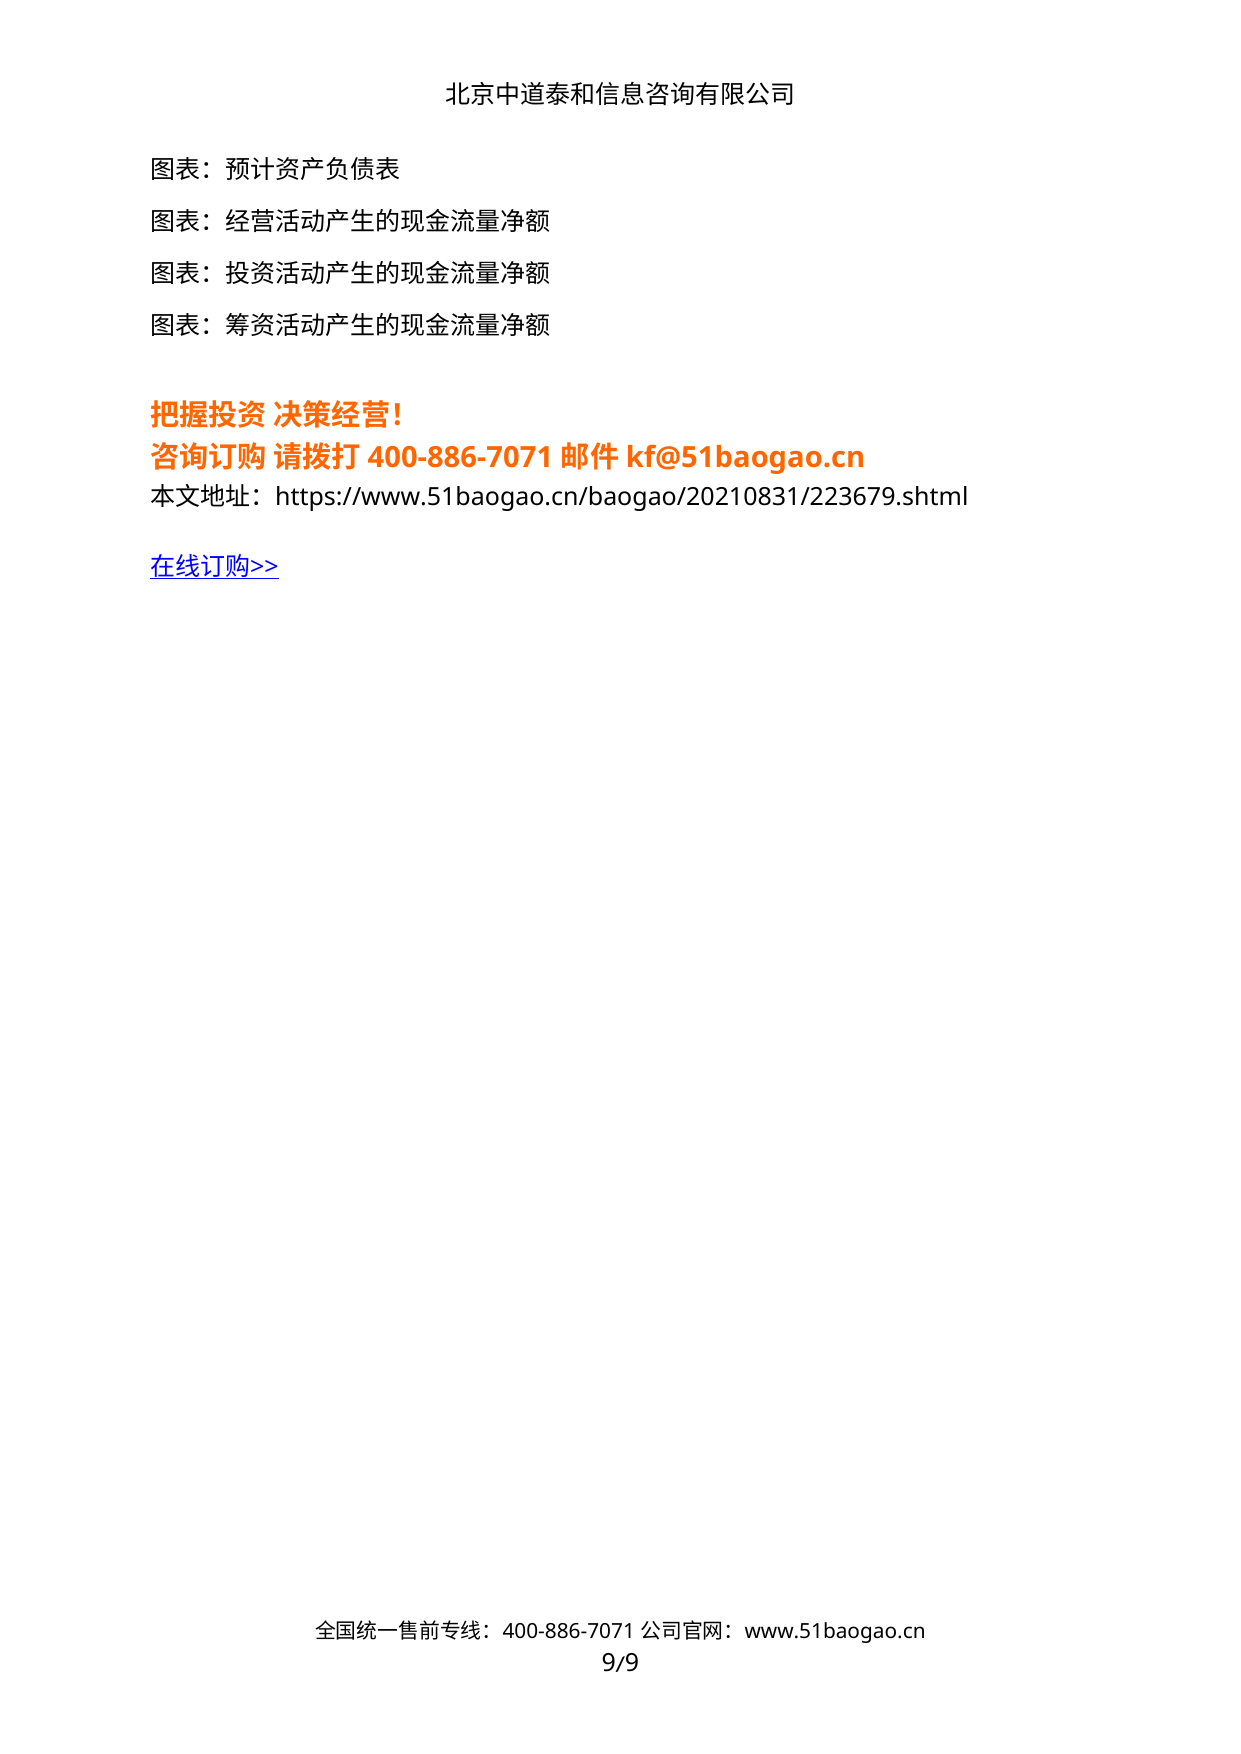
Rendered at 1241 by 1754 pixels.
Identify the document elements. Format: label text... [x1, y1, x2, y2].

text 图表：经营活动产生的现金流量净额 [150, 202, 1090, 238]
text 图表：筹资活动产生的现金流量净额 [150, 306, 1090, 342]
text 图表：投资活动产生的现金流量净额 [150, 254, 1090, 290]
text 图表：预计资产负债表 [150, 150, 1090, 186]
text 把握投资 决策经营！咨询订购 请拨打 400-886-7071 邮件 kf@51baogao.cn本文地址：https://www.51baogao.cn/baogao/20210831/223679.shtml [150, 357, 1090, 512]
text 在线订购>> [150, 512, 1090, 583]
